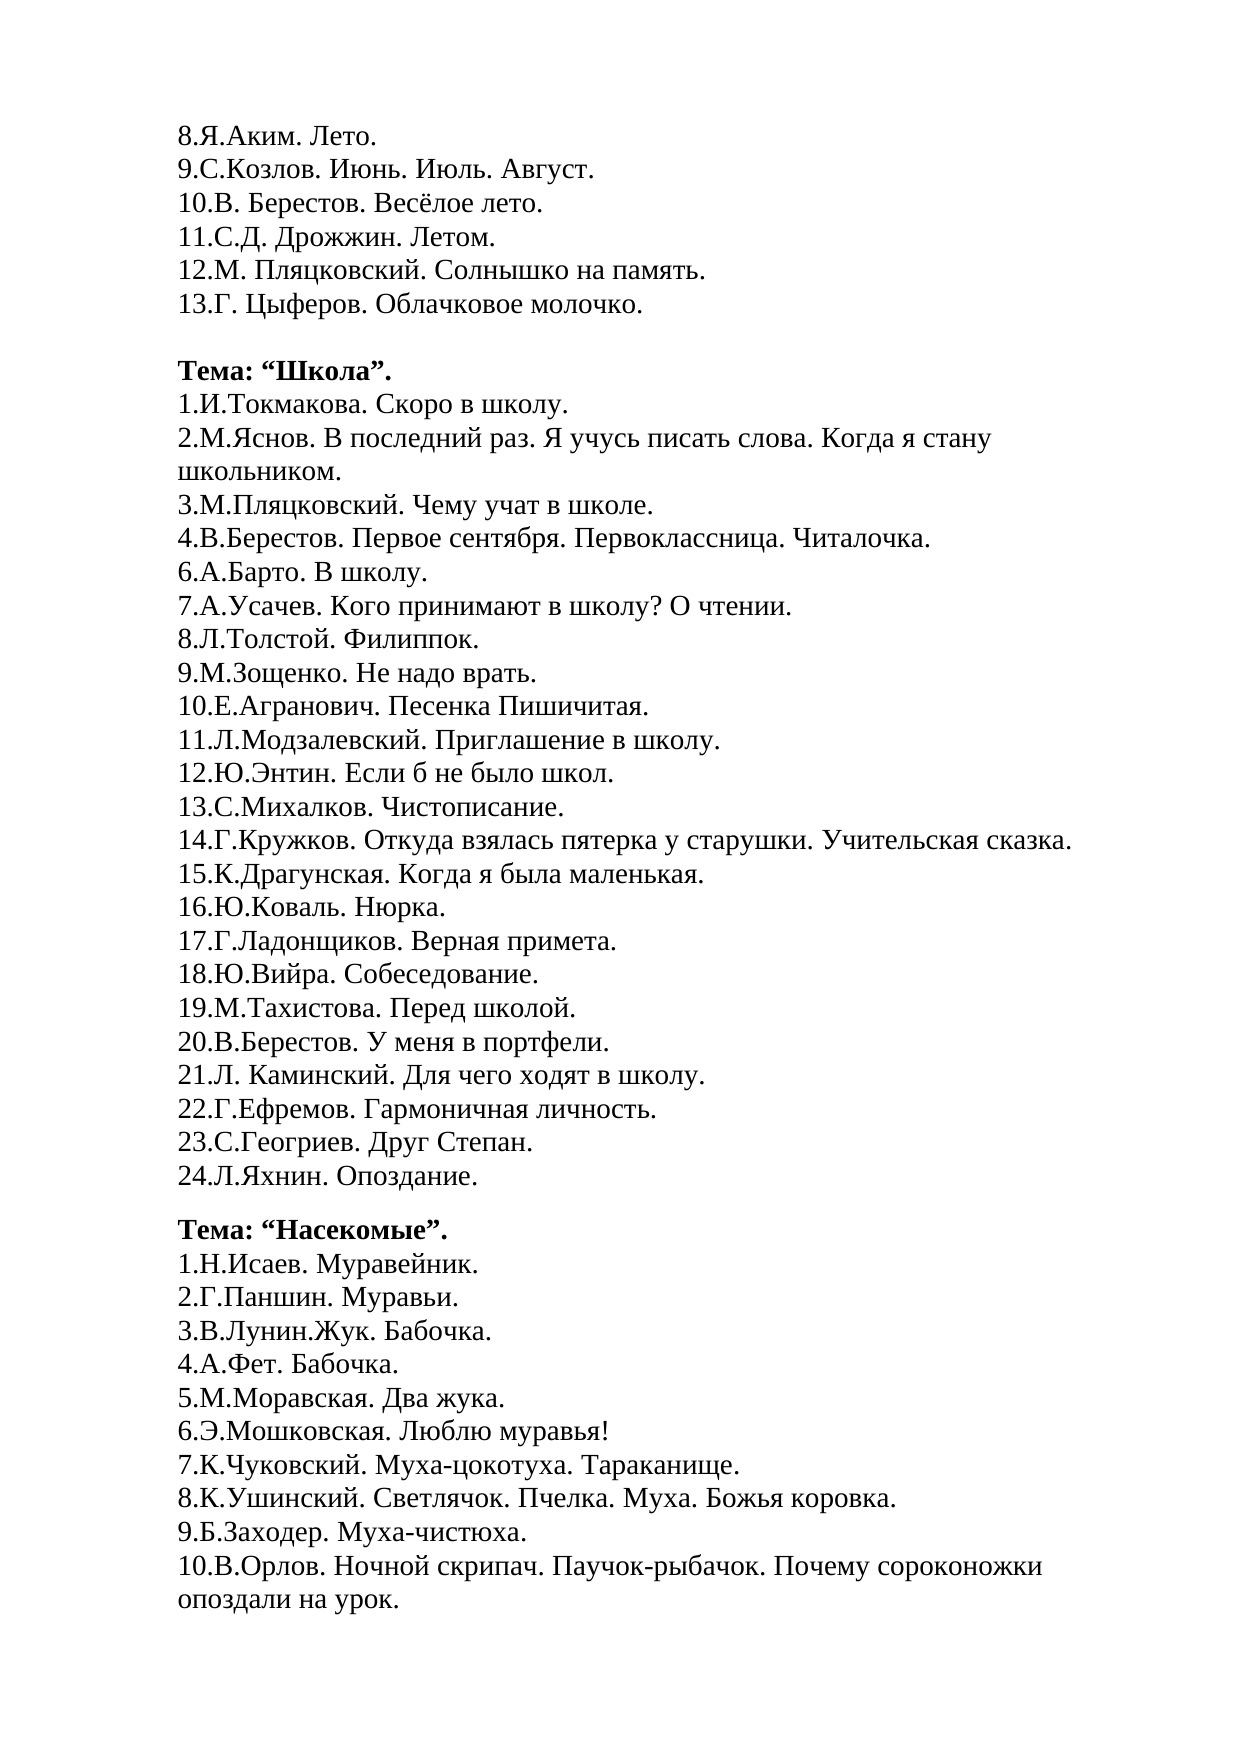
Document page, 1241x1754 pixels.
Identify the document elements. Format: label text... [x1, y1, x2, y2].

text 3.В.Лунин.Жук. Бабочка. [177, 1313, 1152, 1346]
text 3.М.Пляцковский. Чему учат в школе. [177, 487, 1152, 521]
text 2.М.Яснов. В последний раз. Я учусь писать слова. Когда я стану школьником. [177, 420, 1152, 487]
text 8.Л.Толстой. Филиппок. [177, 621, 1152, 655]
text 19.М.Тахистова. Перед школой. [177, 990, 1152, 1024]
text 10.В. Берестов. Весёлое лето. [177, 185, 1152, 219]
text 12.Ю.Энтин. Если б не было школ. [177, 755, 1152, 789]
text 8.К.Ушинский. Светлячок. Пчелка. Муха. Божья коровка. [177, 1481, 1152, 1514]
text 2.Г.Паншин. Муравьи. [177, 1279, 1152, 1313]
text 11.Л.Модзалевский. Приглашение в школу. [177, 722, 1152, 755]
text 7.А.Усачев. Кого принимают в школу? О чтении. [177, 588, 1152, 621]
text 20.В.Берестов. У меня в портфели. [177, 1024, 1152, 1057]
text 18.Ю.Вийра. Собеседование. [177, 957, 1152, 990]
text 13.Г. Цыферов. Облачковое молочко. [177, 286, 1152, 319]
text 10.Е.Агранович. Песенка Пишичитая. [177, 688, 1152, 722]
text 21.Л. Каминский. Для чего ходят в школу. [177, 1057, 1152, 1091]
text 22.Г.Ефремов. Гармоничная личность. [177, 1091, 1152, 1124]
text 9.С.Козлов. Июнь. Июль. Август. [177, 152, 1152, 185]
text 8.Я.Аким. Лето. [177, 118, 1152, 152]
text 4.В.Берестов. Первое сентября. Первоклассница. Читалочка. [177, 521, 1152, 554]
text Тема: “Насекомые”. [177, 1212, 1152, 1246]
text 14.Г.Кружков. Откуда взялась пятерка у старушки. Учительская сказка. [177, 822, 1152, 856]
text 10.В.Орлов. Ночной скрипач. Паучок-рыбачок. Почему сороконожки опоздали на урок. [177, 1548, 1152, 1615]
text Тема: “Школа”. [177, 353, 1152, 386]
text 15.К.Драгунская. Когда я была маленькая. [177, 856, 1152, 889]
text 16.Ю.Коваль. Нюрка. [177, 889, 1152, 923]
text 5.М.Моравская. Два жука. [177, 1380, 1152, 1413]
text 12.М. Пляцковский. Солнышко на память. [177, 252, 1152, 286]
text 23.С.Геогриев. Друг Степан. [177, 1124, 1152, 1158]
text 9.Б.Заходер. Муха-чистюха. [177, 1514, 1152, 1548]
text 1.Н.Исаев. Муравейник. [177, 1246, 1152, 1279]
text 1.И.Токмакова. Скоро в школу. [177, 386, 1152, 420]
text 4.А.Фет. Бабочка. [177, 1346, 1152, 1380]
text 13.С.Михалков. Чистописание. [177, 789, 1152, 822]
text 11.С.Д. Дрожжин. Летом. [177, 219, 1152, 252]
text 17.Г.Ладонщиков. Верная примета. [177, 923, 1152, 957]
text 7.К.Чуковский. Муха-цокотуха. Тараканище. [177, 1447, 1152, 1481]
text 6.А.Барто. В школу. [177, 554, 1152, 588]
text 6.Э.Мошковская. Люблю муравья! [177, 1413, 1152, 1447]
text 24.Л.Яхнин. Опоздание. [177, 1158, 1152, 1191]
text 9.М.Зощенко. Не надо врать. [177, 655, 1152, 688]
